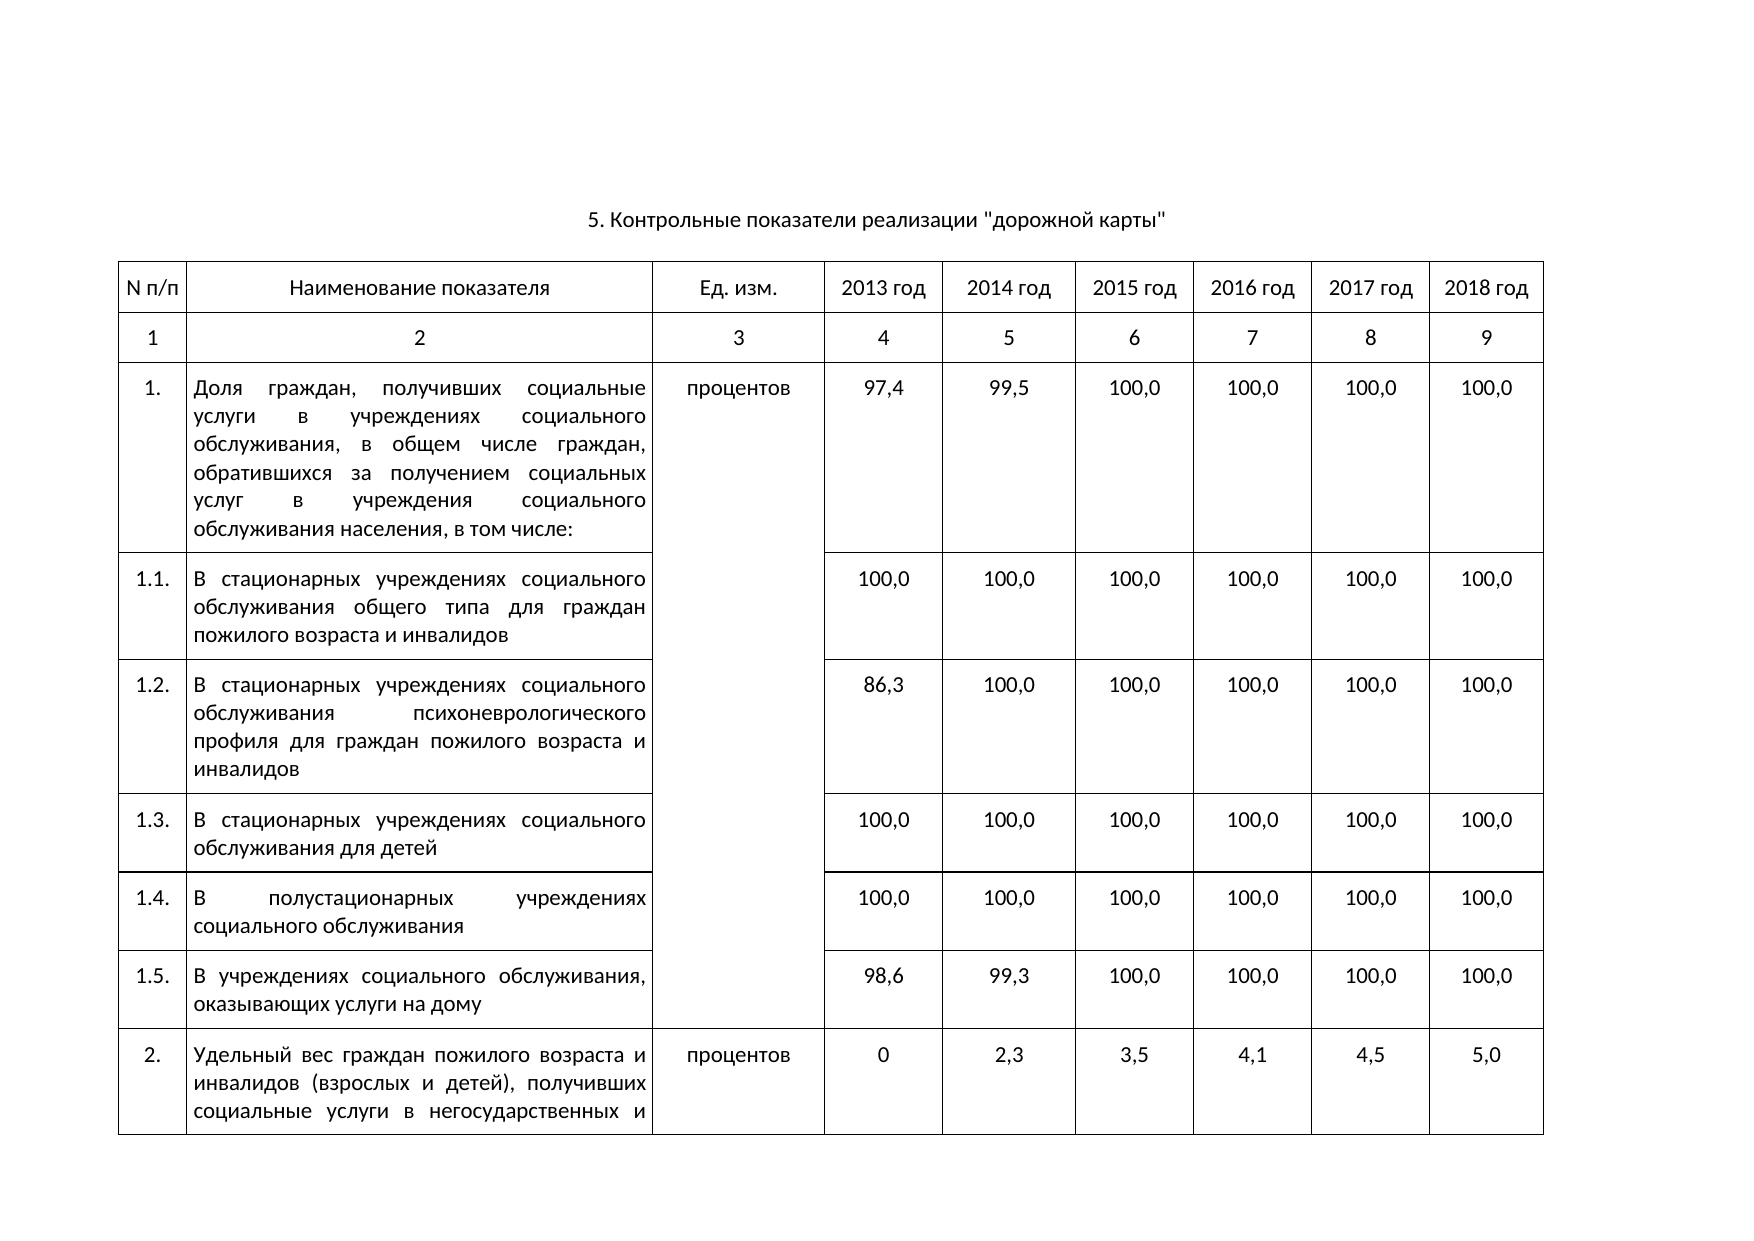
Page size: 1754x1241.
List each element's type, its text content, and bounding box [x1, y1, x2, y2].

table_cell Доля граждан, получивших социальные услуги в учреждениях социального обслуживания, в общем числе граждан, обратившихся за получением социальных услуг в учреждения социального обслуживания населения, в том числе: [187, 363, 652, 552]
table_cell В стационарных учреждениях социального обслуживания для детей [187, 794, 652, 871]
table_cell 100,0 [1312, 660, 1429, 793]
table_cell 4,5 [1312, 1029, 1429, 1134]
table_cell 5 [943, 313, 1075, 362]
table_header Ед. изм. [653, 262, 824, 312]
table_cell 100,0 [943, 794, 1075, 871]
table_cell 100,0 [1076, 363, 1193, 552]
table_cell 100,0 [1430, 794, 1543, 871]
table_cell 100,0 [1076, 553, 1193, 659]
table_cell 86,3 [825, 660, 942, 793]
table_cell 100,0 [1194, 553, 1311, 659]
table_header 2018 год [1430, 262, 1543, 312]
table_cell 100,0 [943, 873, 1075, 950]
table_cell 1.2. [119, 660, 186, 793]
table_header N п/п [119, 262, 186, 312]
table_cell 1.1. [119, 553, 186, 659]
table_header Наименование показателя [187, 262, 652, 312]
table_cell 1. [119, 363, 186, 552]
table_cell 2. [119, 1029, 186, 1134]
table_cell 100,0 [1076, 794, 1193, 871]
table_cell 100,0 [1076, 660, 1193, 793]
table_header 2016 год [1194, 262, 1311, 312]
table_cell процентов [653, 1029, 824, 1134]
table_cell 100,0 [1312, 873, 1429, 950]
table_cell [187, 1029, 652, 1134]
table_cell 100,0 [1194, 951, 1311, 1028]
table_cell 100,0 [1430, 873, 1543, 950]
table_cell 100,0 [1194, 873, 1311, 950]
table_cell В стационарных учреждениях социального обслуживания общего типа для граждан пожилого возраста и инвалидов [187, 553, 652, 659]
table_cell 100,0 [1430, 660, 1543, 793]
table_cell 1 [119, 313, 186, 362]
table_cell 4,1 [1194, 1029, 1311, 1134]
table_cell 100,0 [1430, 363, 1543, 552]
table_cell 97,4 [825, 363, 942, 552]
table_header 2017 год [1312, 262, 1429, 312]
table_cell 100,0 [1430, 951, 1543, 1028]
table_cell 1.5. [119, 951, 186, 1028]
table_cell 100,0 [825, 553, 942, 659]
table_cell 100,0 [1194, 794, 1311, 871]
table_cell В стационарных учреждениях социального обслуживания психоневрологического профиля для граждан пожилого возраста и инвалидов [187, 660, 652, 793]
table_cell 2,3 [943, 1029, 1075, 1134]
table_cell 2 [187, 313, 652, 362]
table_cell 3,5 [1076, 1029, 1193, 1134]
table_cell 3 [653, 313, 824, 362]
text 5. Контрольные показатели реализации "дорожной карты" [118, 205, 1636, 233]
table_cell В полустационарных учреждениях социального обслуживания [187, 873, 652, 950]
table_cell В учреждениях социального обслуживания, оказывающих услуги на дому [187, 951, 652, 1028]
table_cell 99,5 [943, 363, 1075, 552]
table_cell 100,0 [825, 794, 942, 871]
table_cell 98,6 [825, 951, 942, 1028]
table_cell 100,0 [943, 553, 1075, 659]
table_cell 100,0 [943, 660, 1075, 793]
table_cell 100,0 [1430, 553, 1543, 659]
table_cell процентов [653, 363, 824, 1028]
table_cell 4 [825, 313, 942, 362]
table_header 2014 год [943, 262, 1075, 312]
table_cell 0 [825, 1029, 942, 1134]
table_cell 100,0 [825, 873, 942, 950]
table_cell 7 [1194, 313, 1311, 362]
table_cell 6 [1076, 313, 1193, 362]
table_cell 100,0 [1312, 794, 1429, 871]
table_cell 100,0 [1076, 873, 1193, 950]
table_header 2013 год [825, 262, 942, 312]
table_cell 100,0 [1312, 553, 1429, 659]
table_cell 100,0 [1312, 363, 1429, 552]
table_cell 1.4. [119, 873, 186, 950]
table_cell 5,0 [1430, 1029, 1543, 1134]
table_cell 100,0 [1194, 660, 1311, 793]
table_header 2015 год [1076, 262, 1193, 312]
table_cell 1.3. [119, 794, 186, 871]
table_cell 8 [1312, 313, 1429, 362]
table_cell 100,0 [1194, 363, 1311, 552]
table_cell 9 [1430, 313, 1543, 362]
table_cell 100,0 [1076, 951, 1193, 1028]
table_cell 99,3 [943, 951, 1075, 1028]
table_cell 100,0 [1312, 951, 1429, 1028]
